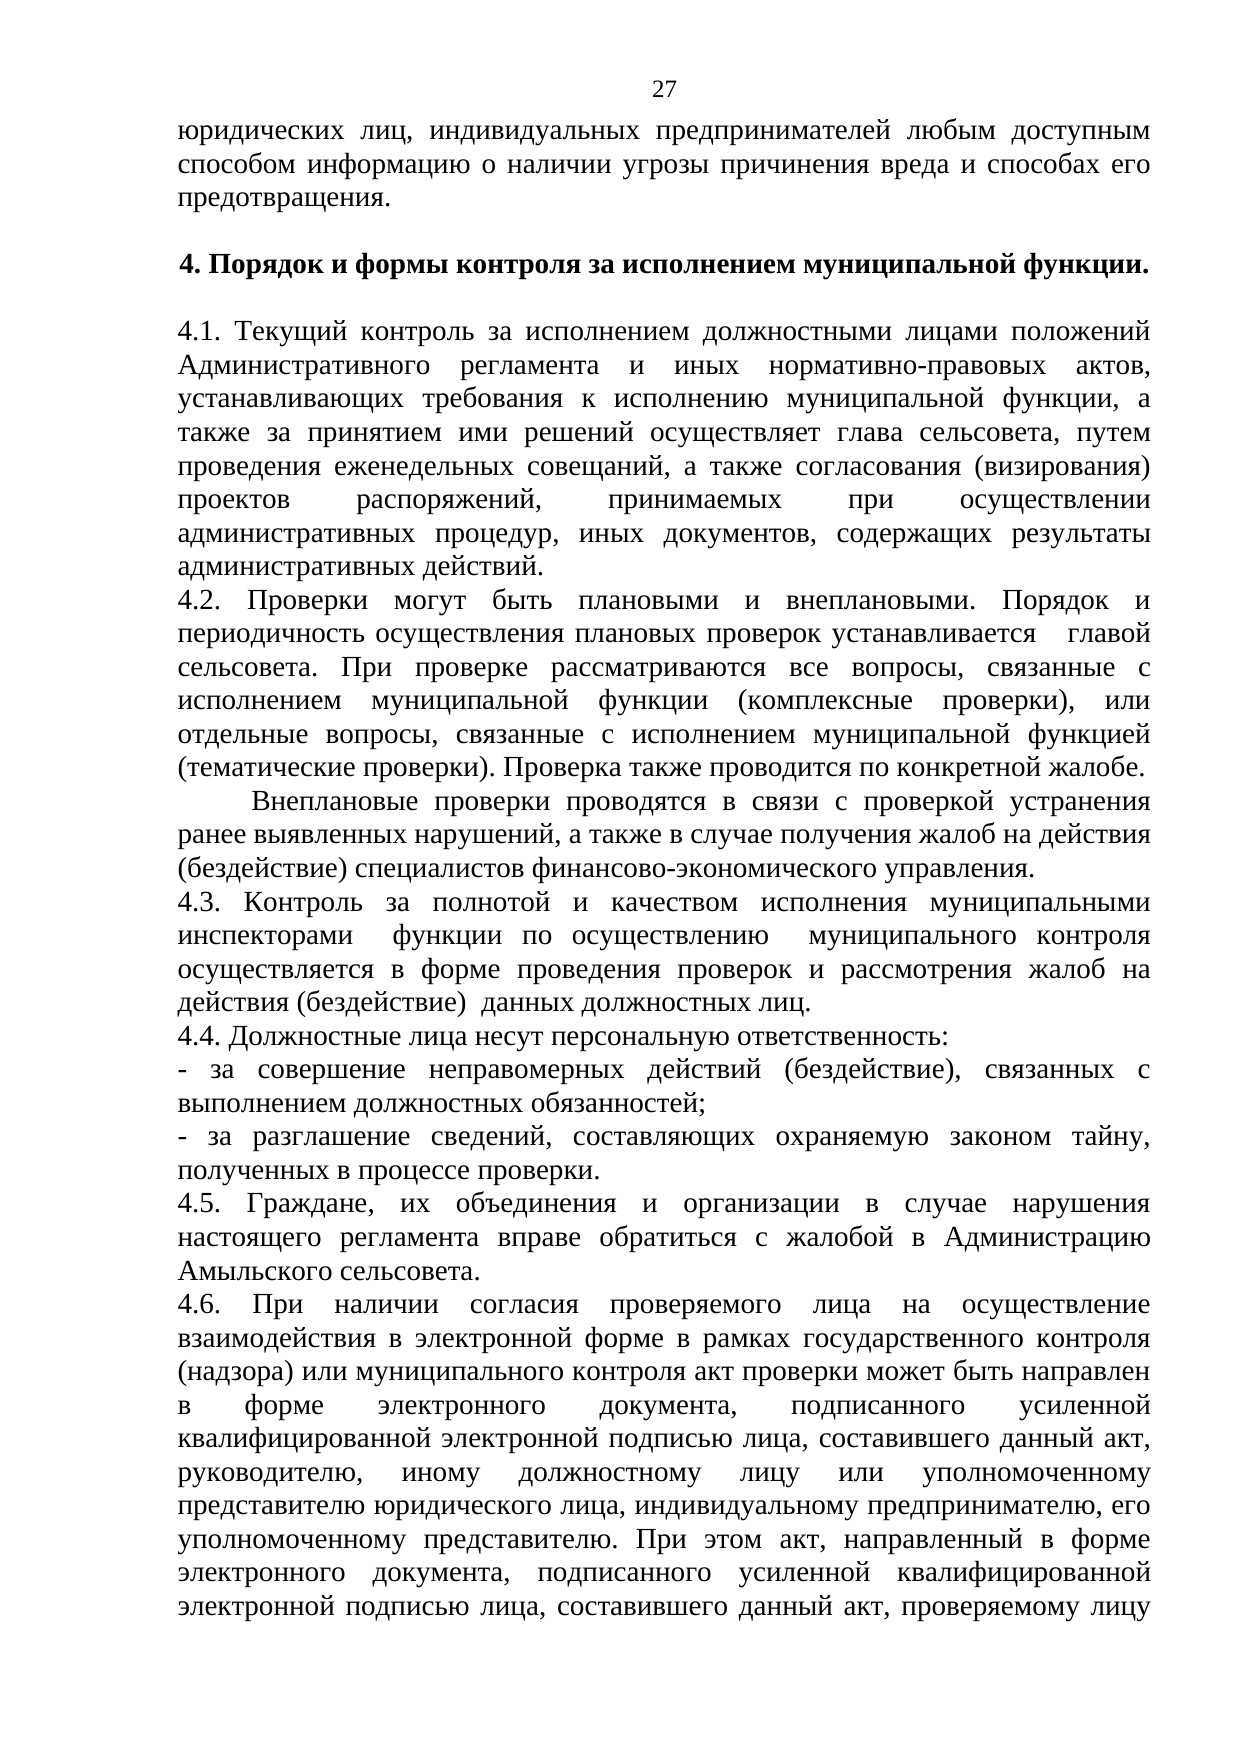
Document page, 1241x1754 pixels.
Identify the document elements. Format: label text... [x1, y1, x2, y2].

text 4. Порядок и формы контроля за исполнением муниципальной функции. [177, 246, 1152, 280]
text 4.1. Текущий контроль за исполнением должностными лицами положений Административного регламента и иных нормативно-правовых актов, устанавливающих требования к исполнению муниципальной функции, а также за принятием ими решений осуществляет глава сельсовета, путем проведения еженедельных совещаний, а также согласования (визирования) проектов распоряжений, принимаемых при осуществлении административных процедур, иных документов, содержащих результаты административных действий. [177, 313, 1152, 582]
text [177, 112, 1152, 213]
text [177, 1286, 1152, 1622]
text Внеплановые проверки проводятся в связи с проверкой устранения ранее выявленных нарушений, а также в случае получения жалоб на действия (бездействие) специалистов финансово-экономического управления. [177, 783, 1152, 884]
text - за совершение неправомерных действий (бездействие), связанных с выполнением должностных обязанностей; [177, 1051, 1152, 1118]
text 4.2. Проверки могут быть плановыми и внеплановыми. Порядок и периодичность осуществления плановых проверок устанавливается главой сельсовета. При проверке рассматриваются все вопросы, связанные с исполнением муниципальной функции (комплексные проверки), или отдельные вопросы, связанные с исполнением муниципальной функцией (тематические проверки). Проверка также проводится по конкретной жалобе. [177, 582, 1152, 783]
text 4.5. Граждане, их объединения и организации в случае нарушения настоящего регламента вправе обратиться с жалобой в Администрацию Амыльского сельсовета. [177, 1186, 1152, 1286]
text 4.4. Должностные лица несут персональную ответственность: [177, 1018, 1152, 1051]
text - за разглашение сведений, составляющих охраняемую законом тайну, полученных в процессе проверки. [177, 1118, 1152, 1186]
text 4.3. Контроль за полнотой и качеством исполнения муниципальными инспекторами функции по осуществлению муниципального контроля осуществляется в форме проведения проверок и рассмотрения жалоб на действия (бездействие) данных должностных лиц. [177, 884, 1152, 1018]
